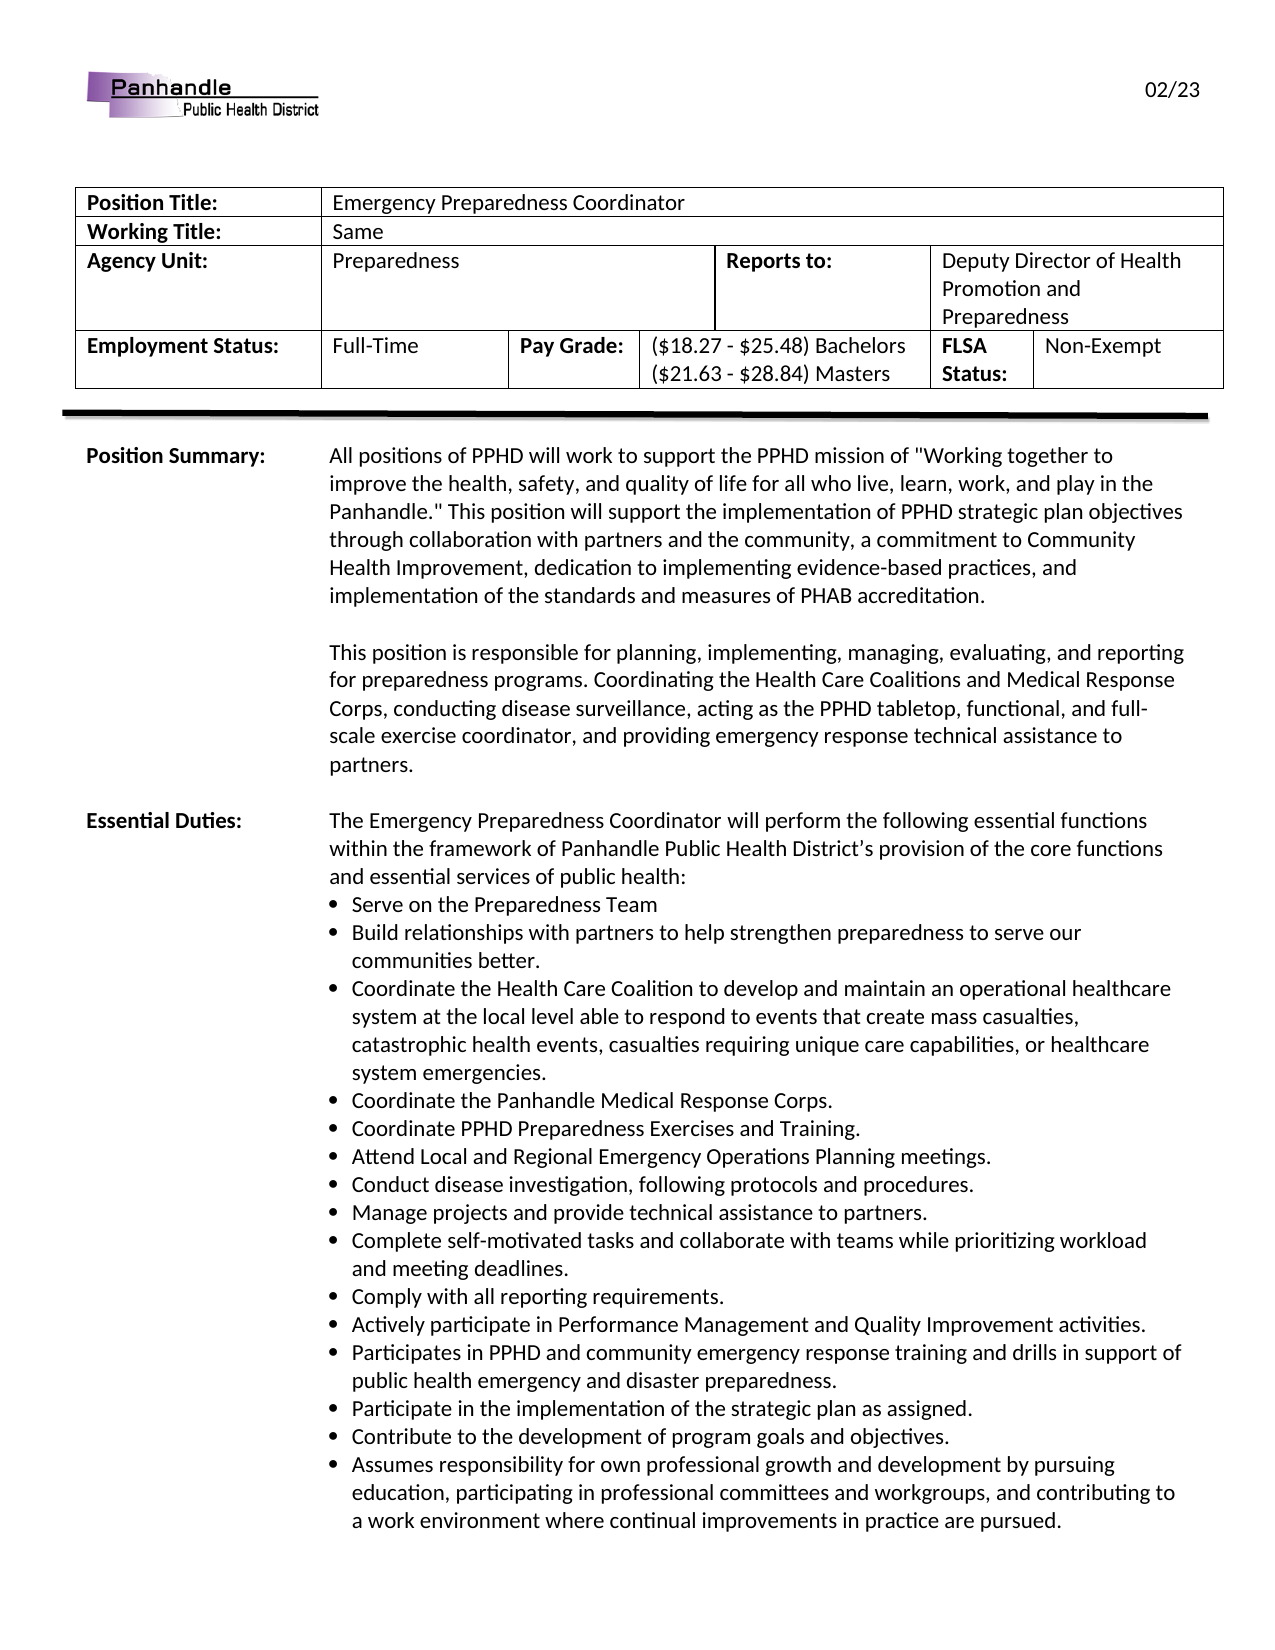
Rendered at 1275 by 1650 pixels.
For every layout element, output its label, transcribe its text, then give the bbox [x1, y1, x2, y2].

table_cell Pay Grade: [509, 331, 639, 387]
table_cell Working Title: [76, 217, 321, 245]
table_cell Agency Unit: [76, 246, 321, 330]
table_cell Reports to: [716, 246, 930, 330]
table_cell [318, 806, 1200, 1534]
table_header All positions of PPHD will work to support the PPHD mission of "Working together to improve the health, safety, and quality of life for all who live, learn, work, and play in the Panhandle." This position will support the implementation of PPHD strategic plan objectives through collaboration with partners and the community, a commitment to Community Health Improvement, dedication to implementing evidence-based practices, and implementation of the standards and measures of PHAB accreditation. [318, 441, 1200, 806]
table_header Position Title: [76, 188, 321, 216]
table_cell FLSA Status: [931, 331, 1033, 387]
table_cell Deputy Director of Health Promotion and Preparedness [931, 246, 1223, 330]
table_cell Essential Duties: [75, 806, 318, 1534]
table_header Position Summary: [75, 441, 318, 806]
table_cell Non-Exempt [1034, 331, 1223, 387]
picture [83, 66, 318, 123]
table_cell Employment Status: [76, 331, 321, 387]
